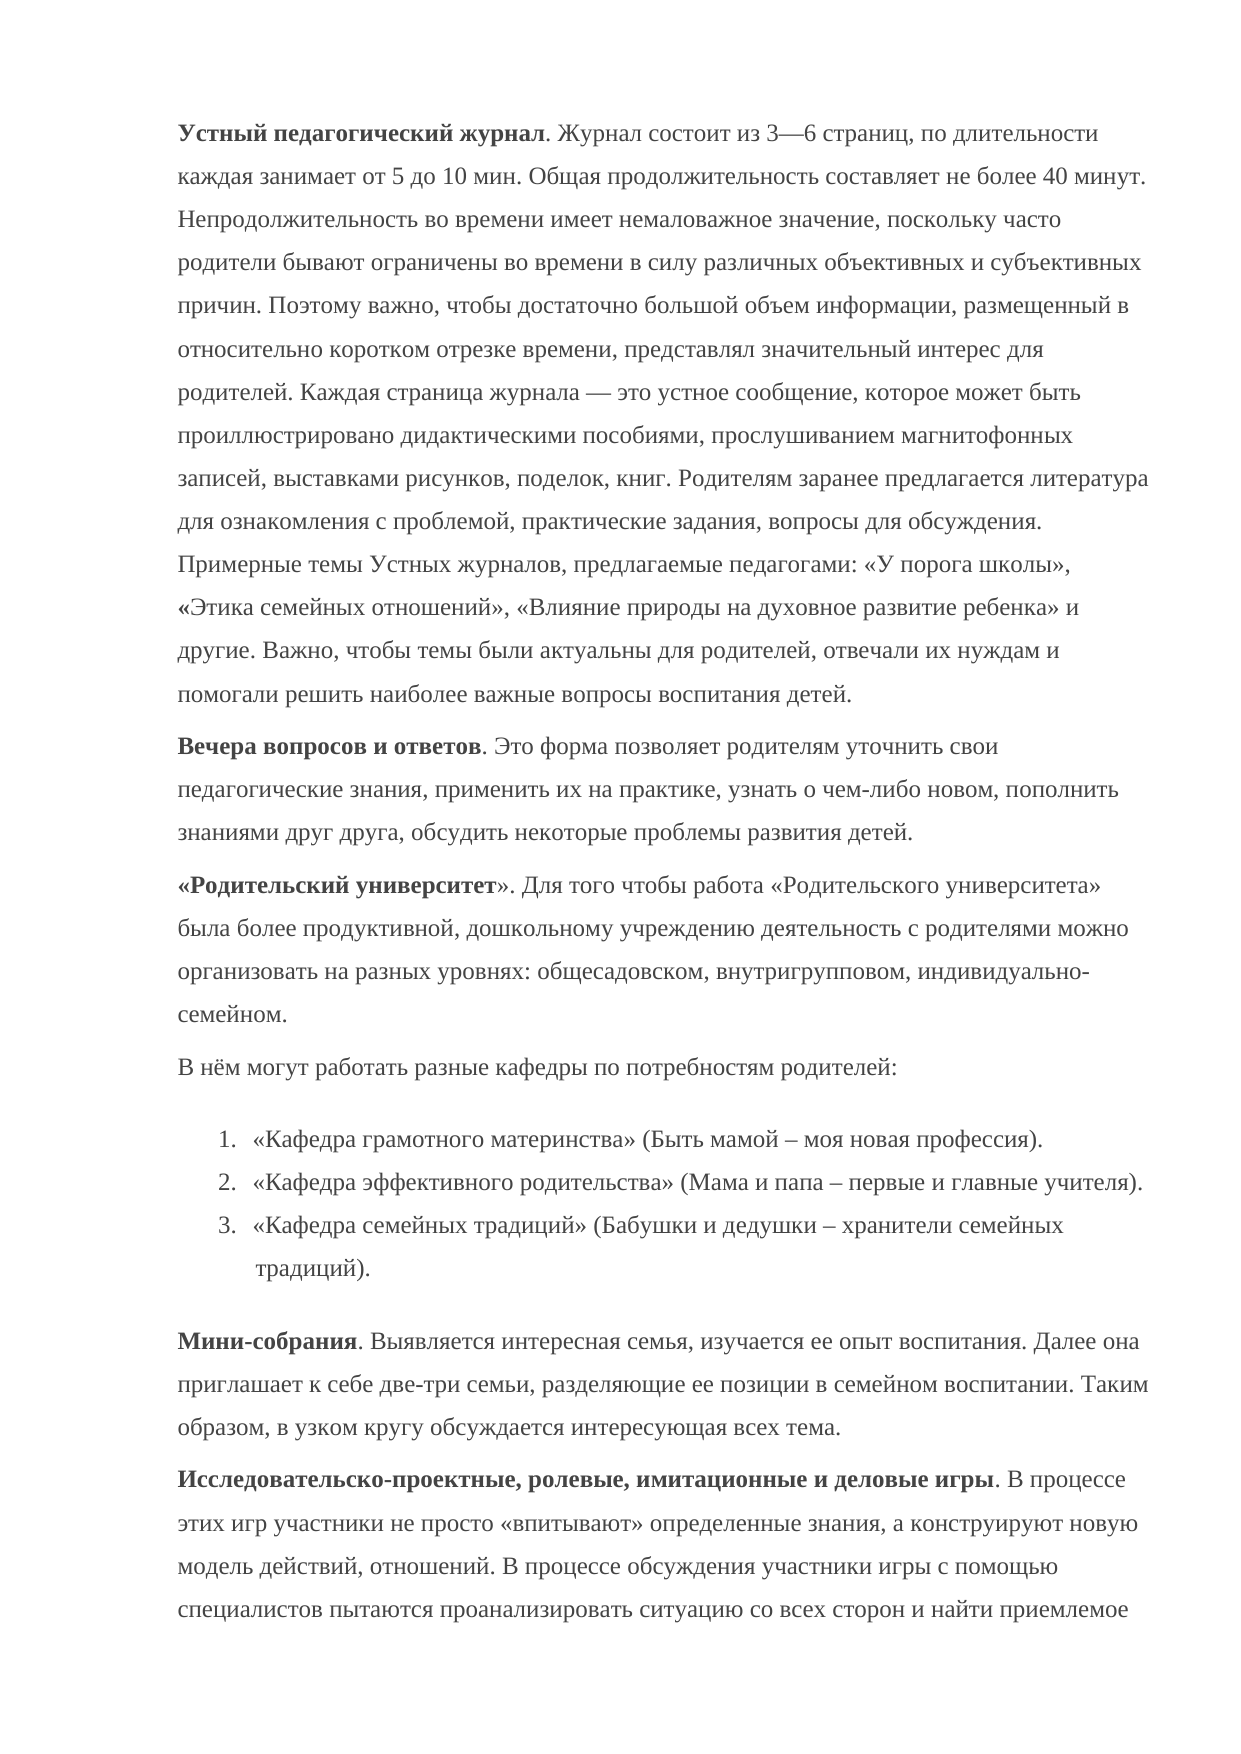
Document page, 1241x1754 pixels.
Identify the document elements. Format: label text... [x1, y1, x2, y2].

text «Родительский университет». Для того чтобы работа «Родительского университета» была более продуктивной, дошкольному учреждению деятельность с родителями можно организовать на разных уровнях: общесадовском, внутригрупповом, индивидуально-семейном. [177, 870, 1152, 1028]
list «Кафедра семейных традиций» (Бабушки и дедушки – хранители семейных традиций). [218, 1210, 1152, 1282]
list «Кафедра грамотного материнства» (Быть мамой – моя новая профессия). [218, 1124, 1152, 1153]
list «Кафедра эффективного родительства» (Мама и папа – первые и главные учителя). [218, 1167, 1152, 1196]
text Устный педагогический журнал. Журнал состоит из 3—6 страниц, по длительности каждая занимает от 5 до 10 мин. Общая продолжительность составляет не более 40 минут. Непродолжительность во времени имеет немаловажное значение, поскольку часто родители бывают ограничены во времени в силу различных объективных и субъективных причин. Поэтому важно, чтобы достаточно большой объем информации, размещенный в относительно коротком отрезке времени, представлял значительный интерес для родителей. Каждая страница журнала — это устное сообщение, которое может быть проиллюстрировано дидактическими пособиями, прослушиванием магнитофонных записей, выставками рисунков, поделок, книг. Родителям заранее предлагается литература для ознакомления с проблемой, практические задания, вопросы для обсуждения. Примерные темы Устных журналов, предлагаемые педагогами: «У порога школы», «Этика семейных отношений», «Влияние природы на духовное развитие ребенка» и другие. Важно, чтобы темы были актуальны для родителей, отвечали их нуждам и помогали решить наиболее важные вопросы воспитания детей. [177, 118, 1152, 707]
text В нём могут работать разные кафедры по потребностям родителей: [177, 1052, 1152, 1081]
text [177, 1464, 1152, 1623]
text Вечера вопросов и ответов. Это форма позволяет родителям уточнить свои педагогические знания, применить их на практике, узнать о чем-либо новом, пополнить знаниями друг друга, обсудить некоторые проблемы развития детей. [177, 731, 1152, 846]
text Мини-собрания. Выявляется интересная семья, изучается ее опыт воспитания. Далее она приглашает к себе две-три семьи, разделяющие ее позиции в семейном воспитании. Таким образом, в узком кругу обсуждается интересующая всех тема. [177, 1326, 1152, 1441]
